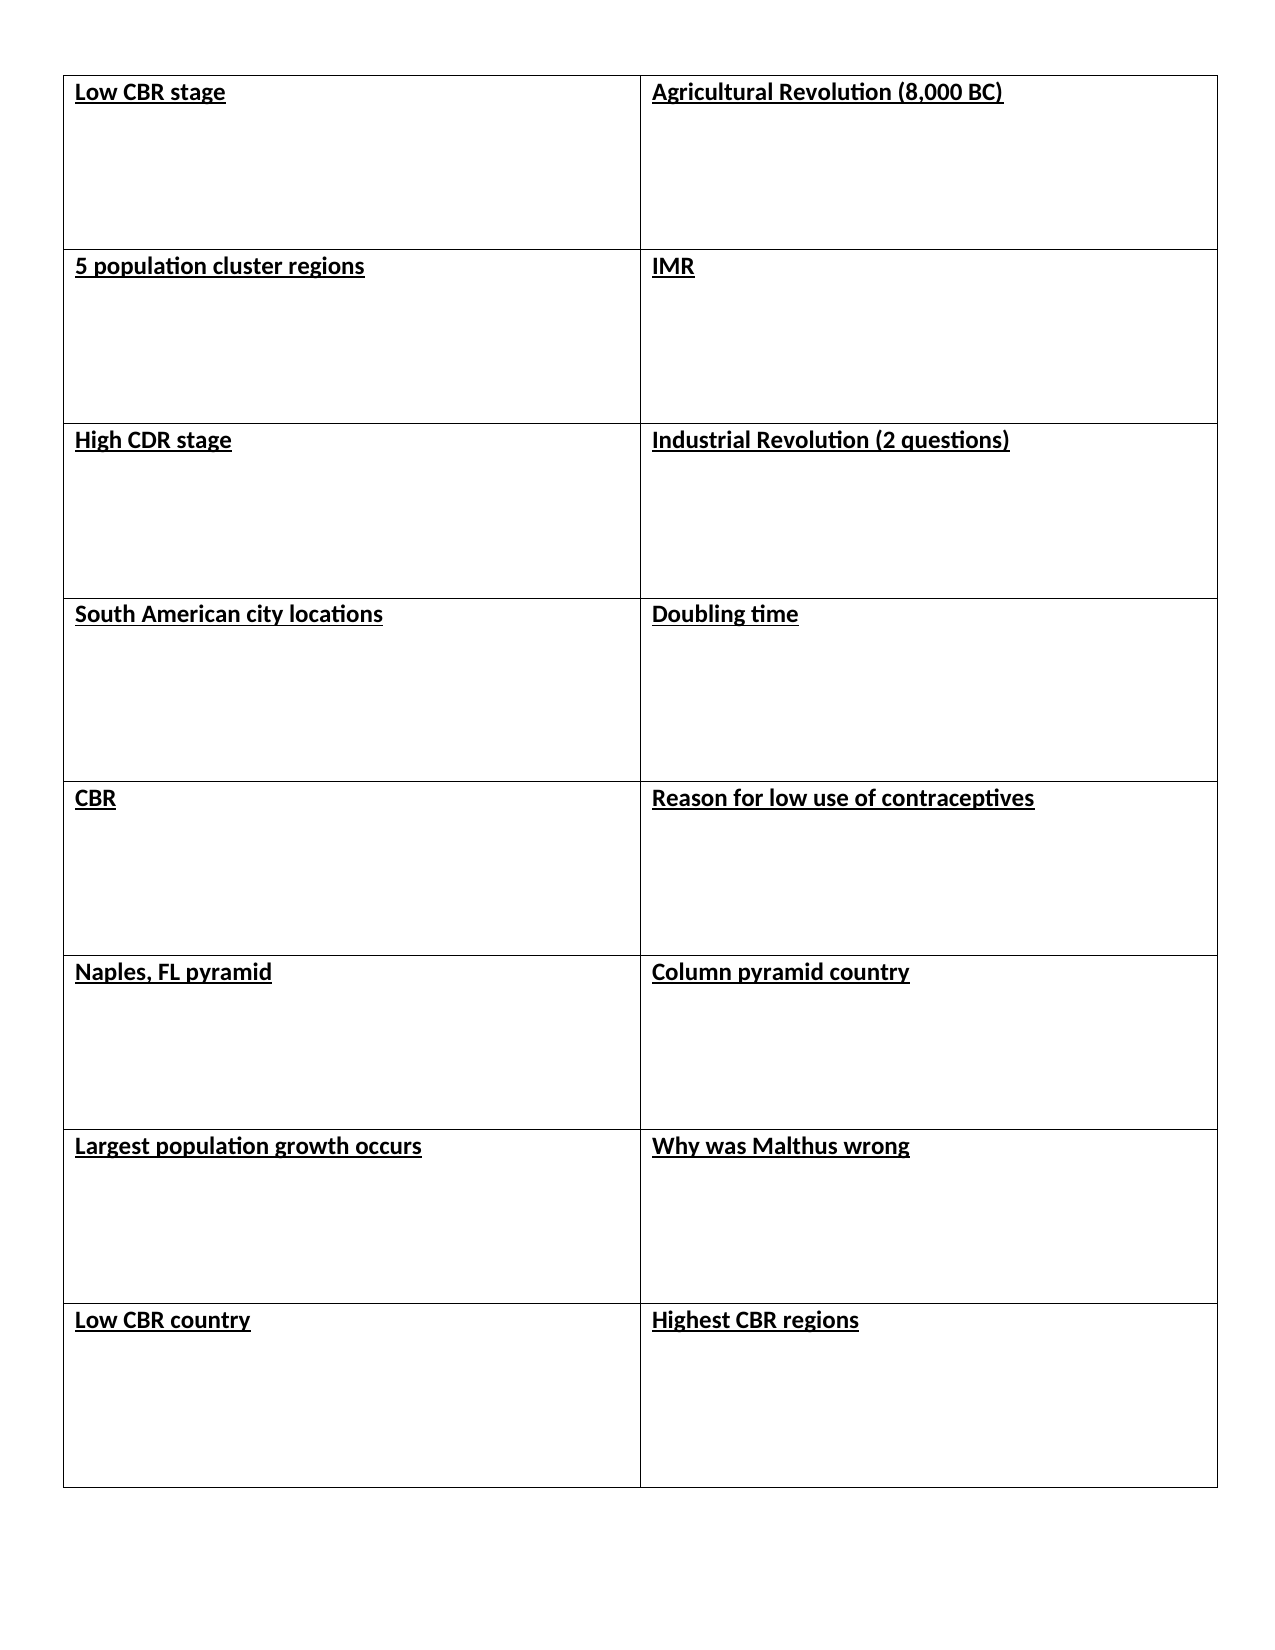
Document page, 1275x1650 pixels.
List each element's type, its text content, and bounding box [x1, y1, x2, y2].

table_cell 5 population cluster regions [64, 250, 640, 423]
table_cell Doubling time [641, 599, 1217, 781]
table_cell IMR [641, 250, 1217, 423]
table_cell Reason for low use of contraceptives [641, 782, 1217, 955]
table_cell Highest CBR regions [641, 1304, 1217, 1487]
table_cell Largest population growth occurs [64, 1130, 640, 1303]
table_cell Industrial Revolution (2 questions) [641, 424, 1217, 597]
table_cell Agricultural Revolution (8,000 BC) [641, 76, 1217, 249]
table_cell High CDR stage [64, 424, 640, 597]
table_cell Why was Malthus wrong [641, 1130, 1217, 1303]
table_cell CBR [64, 782, 640, 955]
table_cell South American city locations [64, 599, 640, 781]
table_cell Low CBR stage [64, 76, 640, 249]
table_cell Naples, FL pyramid [64, 956, 640, 1129]
table_cell Low CBR country [64, 1304, 640, 1487]
table_cell Column pyramid country [641, 956, 1217, 1129]
